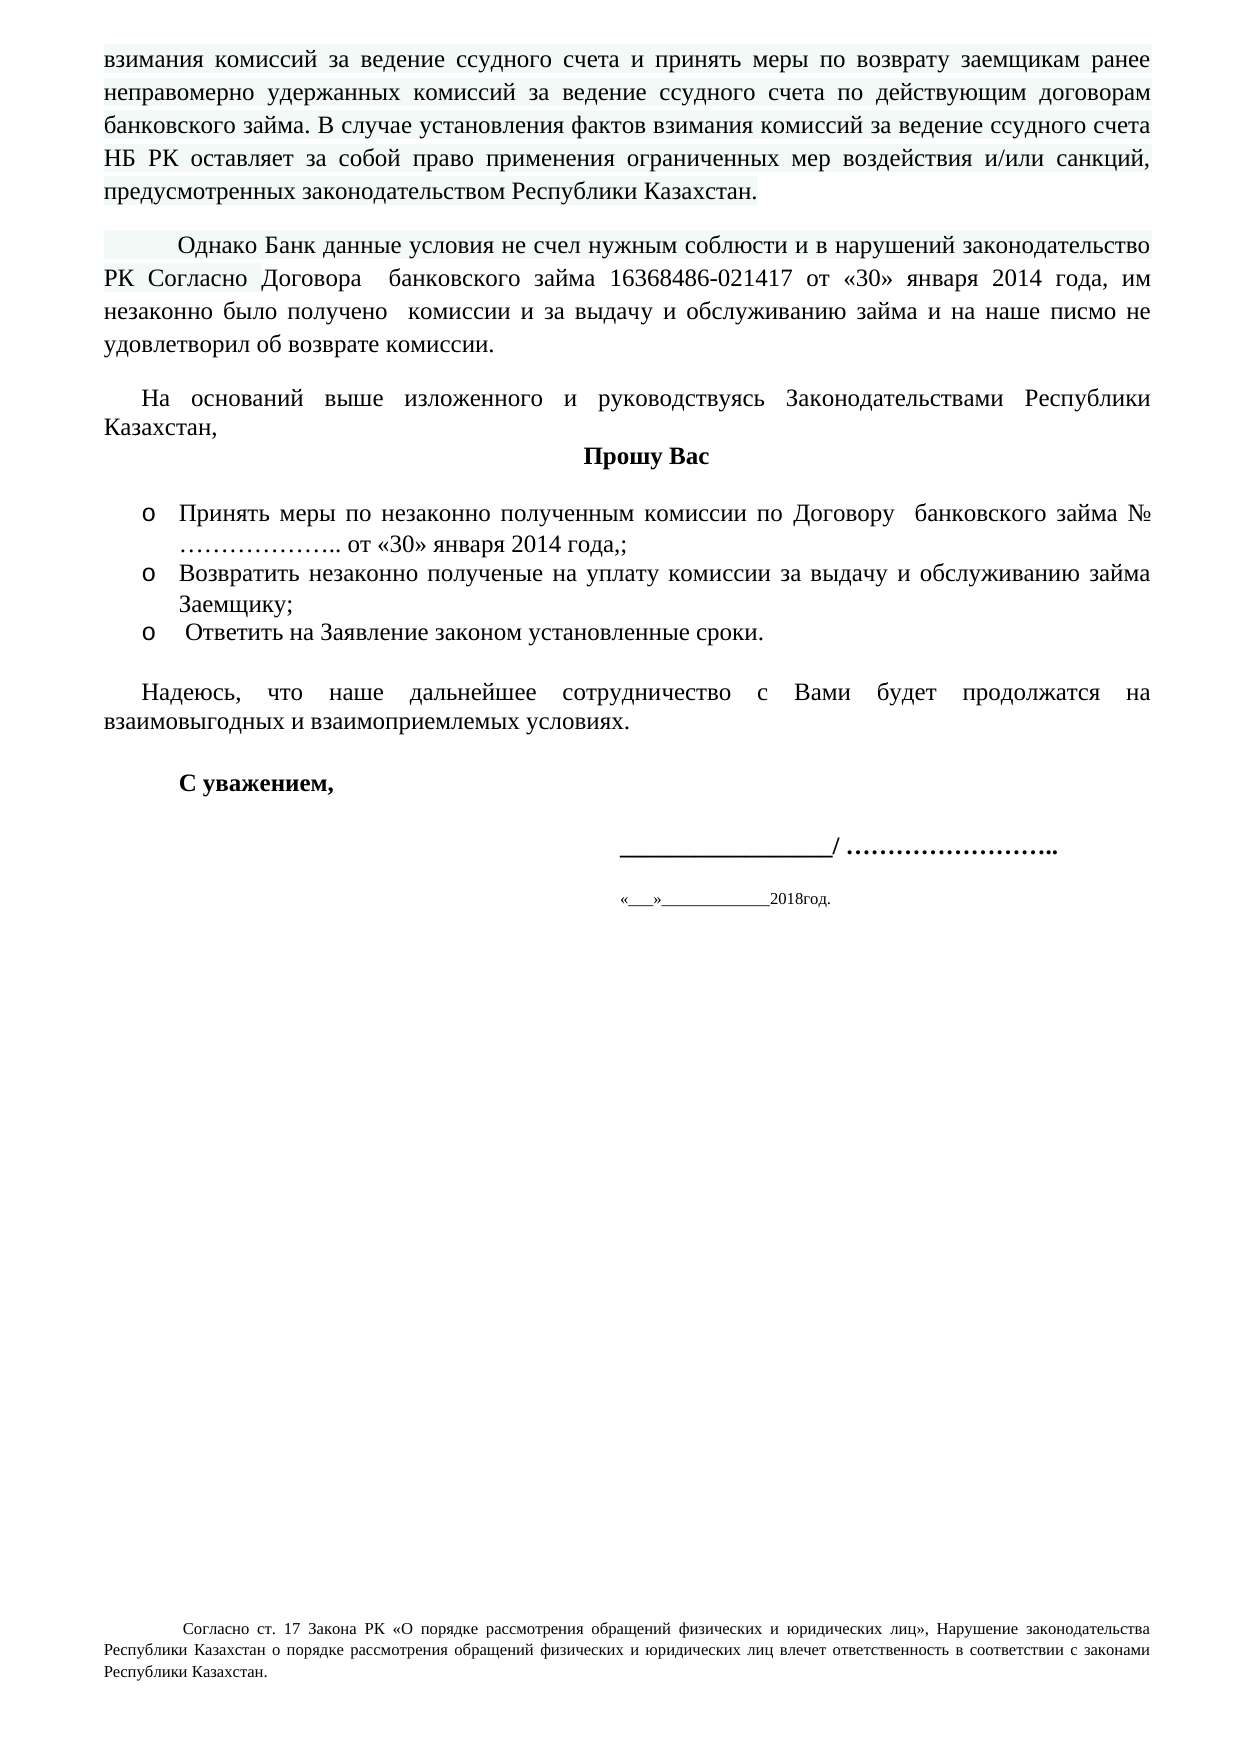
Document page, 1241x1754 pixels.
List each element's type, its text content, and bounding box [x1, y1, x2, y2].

list Возвратить незаконно полученые на уплату комиссии за выдачу и обслуживанию займа Заемщику; [141, 558, 1152, 617]
list Ответить на Заявление законом установленные сроки. [141, 617, 1152, 648]
text Согласно ст. 17 Закона РК «О порядке рассмотрения обращений физических и юридических лиц», Нарушение законодательства Республики Казахстан о порядке рассмотрения обращений физических и юридических лиц влечет ответственность в соответствии с законами Республики Казахстан. [103, 1617, 1152, 1682]
text С уважением, [178, 768, 1152, 797]
text Прошу Вас [103, 441, 1152, 469]
text «___»_____________2018год. [546, 889, 1152, 908]
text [103, 100, 1152, 205]
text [103, 67, 1152, 99]
list Принять меры по незаконно полученным комиссии по Договору банковского займа № ……………….. от «30» января 2014 года,; [141, 498, 1152, 558]
text Надеюсь, что наше дальнейшее сотрудничество с Вами будет продолжатся на взаимовыгодных и взаимоприемлемых условиях. [103, 677, 1152, 734]
text На оснований выше изложенного и руководствуясь Законодательствами Республики Казахстан, [103, 383, 1152, 441]
text _________________/ …………………….. [547, 831, 1152, 860]
text Однако Банк данные условия не счел нужным соблюсти и в нарушений законодательство РК Согласно Договора банковского займа 16368486-021417 от «30» января 2014 года, им незаконно было получено комиссии и за выдачу и обслуживанию займа и на наше писмо не удовлетворил об возврате комиссии. [103, 230, 1152, 358]
